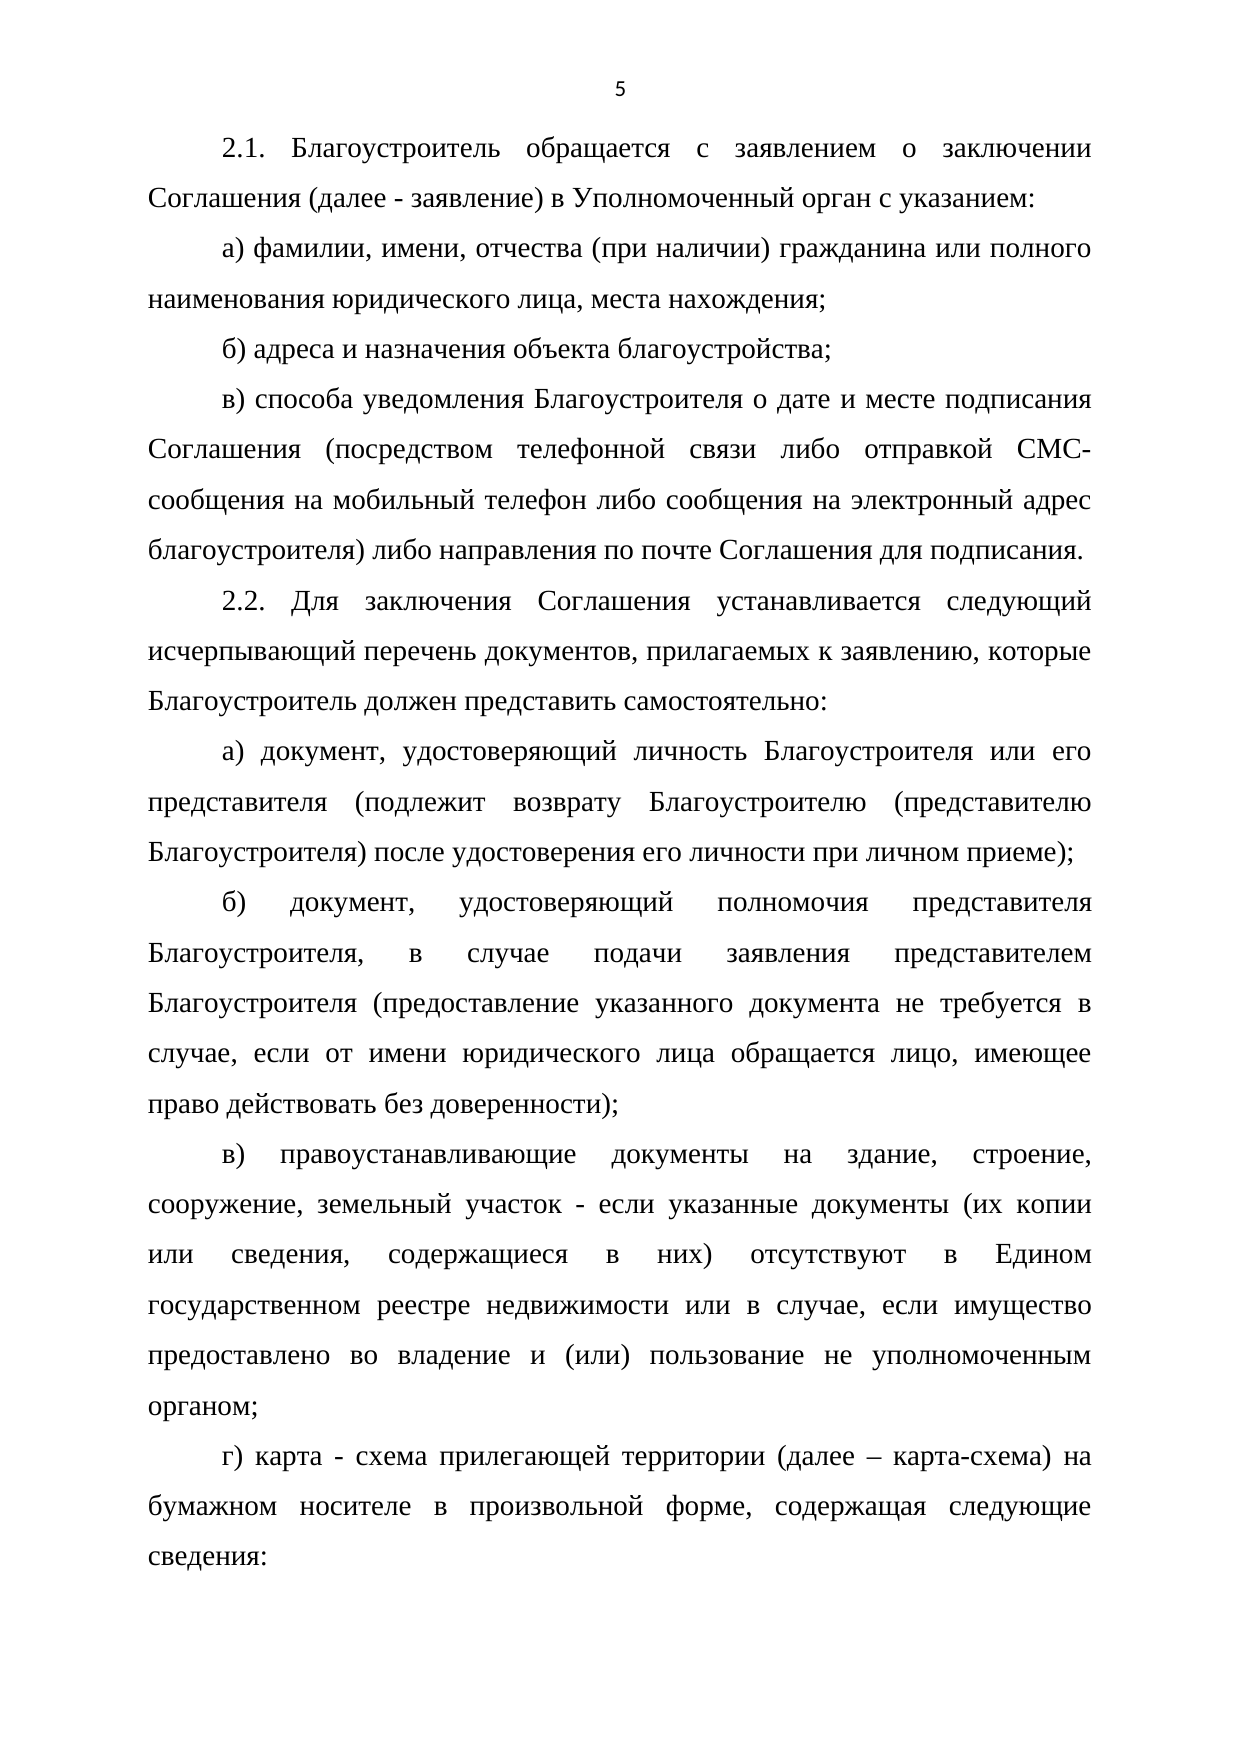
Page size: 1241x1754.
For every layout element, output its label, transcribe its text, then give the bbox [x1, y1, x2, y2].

text в) способа уведомления Благоустроителя о дате и месте подписания Соглашения (посредством телефонной связи либо отправкой СМС-сообщения на мобильный телефон либо сообщения на электронный адрес благоустроителя) либо направления по почте Соглашения для подписания. [148, 381, 1092, 566]
text б) адреса и назначения объекта благоустройства; [148, 331, 1092, 364]
text а) фамилии, имени, отчества (при наличии) гражданина или полного наименования юридического лица, места нахождения; [148, 230, 1092, 314]
text б) документ, удостоверяющий полномочия представителя Благоустроителя, в случае подачи заявления представителем Благоустроителя (предоставление указанного документа не требуется в случае, если от имени юридического лица обращается лицо, имеющее право действовать без доверенности); [148, 884, 1092, 1119]
text 2.2. Для заключения Соглашения устанавливается следующий исчерпывающий перечень документов, прилагаемых к заявлению, которые Благоустроитель должен представить самостоятельно: [148, 583, 1092, 717]
text в) правоустанавливающие документы на здание, строение, сооружение, земельный участок - если указанные документы (их копии или сведения, содержащиеся в них) отсутствуют в Едином государственном реестре недвижимости или в случае, если имущество предоставлено во владение и (или) пользование не уполномоченным органом; [148, 1136, 1092, 1421]
text 2.1. Благоустроитель обращается с заявлением о заключении Соглашения (далее - заявление) в Уполномоченный орган с указанием: [148, 130, 1092, 214]
text а) документ, удостоверяющий личность Благоустроителя или его представителя (подлежит возврату Благоустроителю (представителю Благоустроителя) после удостоверения его личности при личном приеме); [148, 733, 1092, 868]
text г) карта - схема прилегающей территории (далее – карта-схема) на бумажном носителе в произвольной форме, содержащая следующие сведения: [148, 1438, 1092, 1572]
